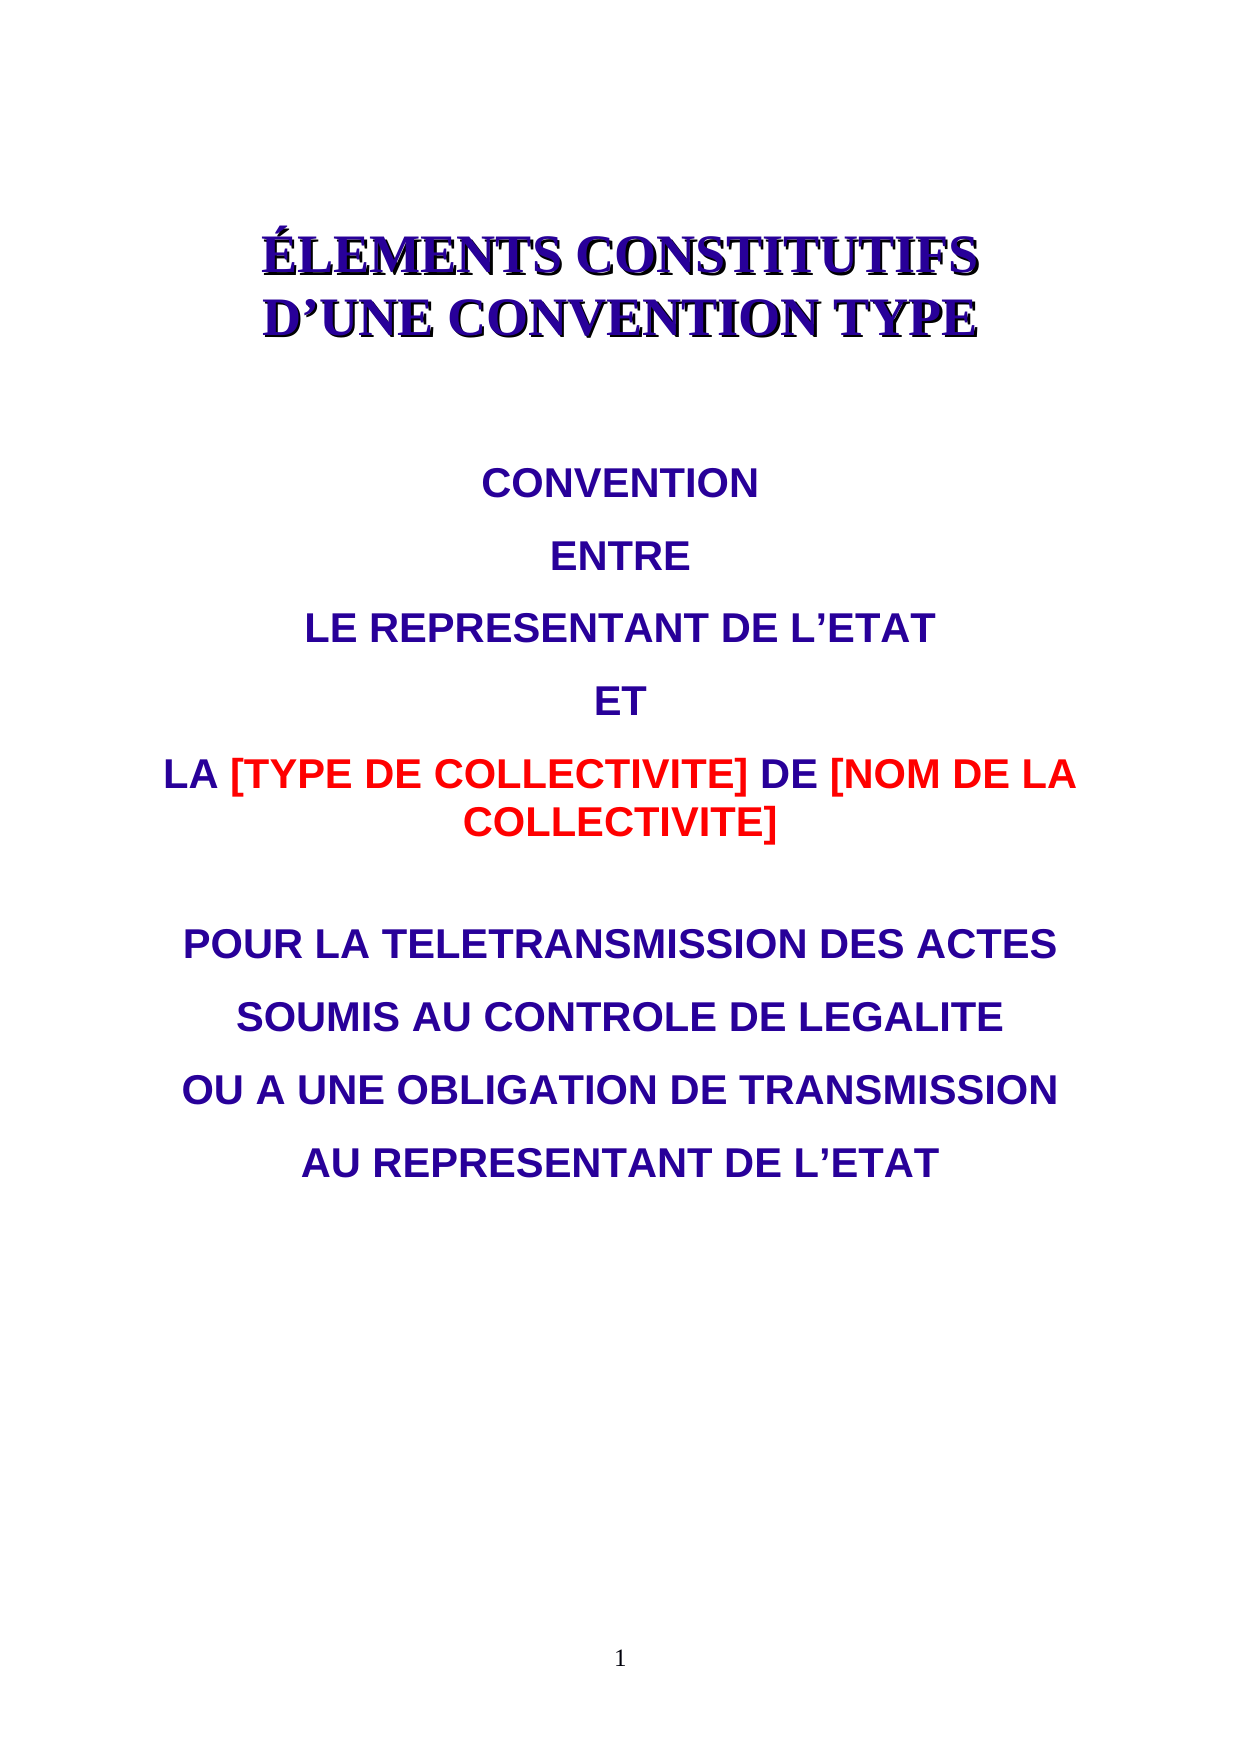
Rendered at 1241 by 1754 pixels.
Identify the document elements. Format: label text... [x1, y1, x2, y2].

text OU A UNE OBLIGATION DE TRANSMISSION [148, 1065, 1093, 1113]
text ET [148, 677, 1093, 724]
text POUR LA TELETRANSMISSION DES ACTES [148, 919, 1093, 967]
text LA [TYPE DE COLLECTIVITE] DE [NOM DE LA COLLECTIVITE] [148, 749, 1093, 845]
text SOUMIS AU CONTROLE DE LEGALITE [148, 992, 1093, 1040]
text AU REPRESENTANT DE L’ETAT [148, 1138, 1093, 1186]
text ÉLEMENTS CONSTITUTIFS D’UNE CONVENTION TYPE [148, 222, 1093, 347]
text ENTRE [148, 531, 1093, 579]
text LE REPRESENTANT DE L’ETAT [148, 604, 1093, 652]
text CONVENTION [148, 458, 1093, 506]
